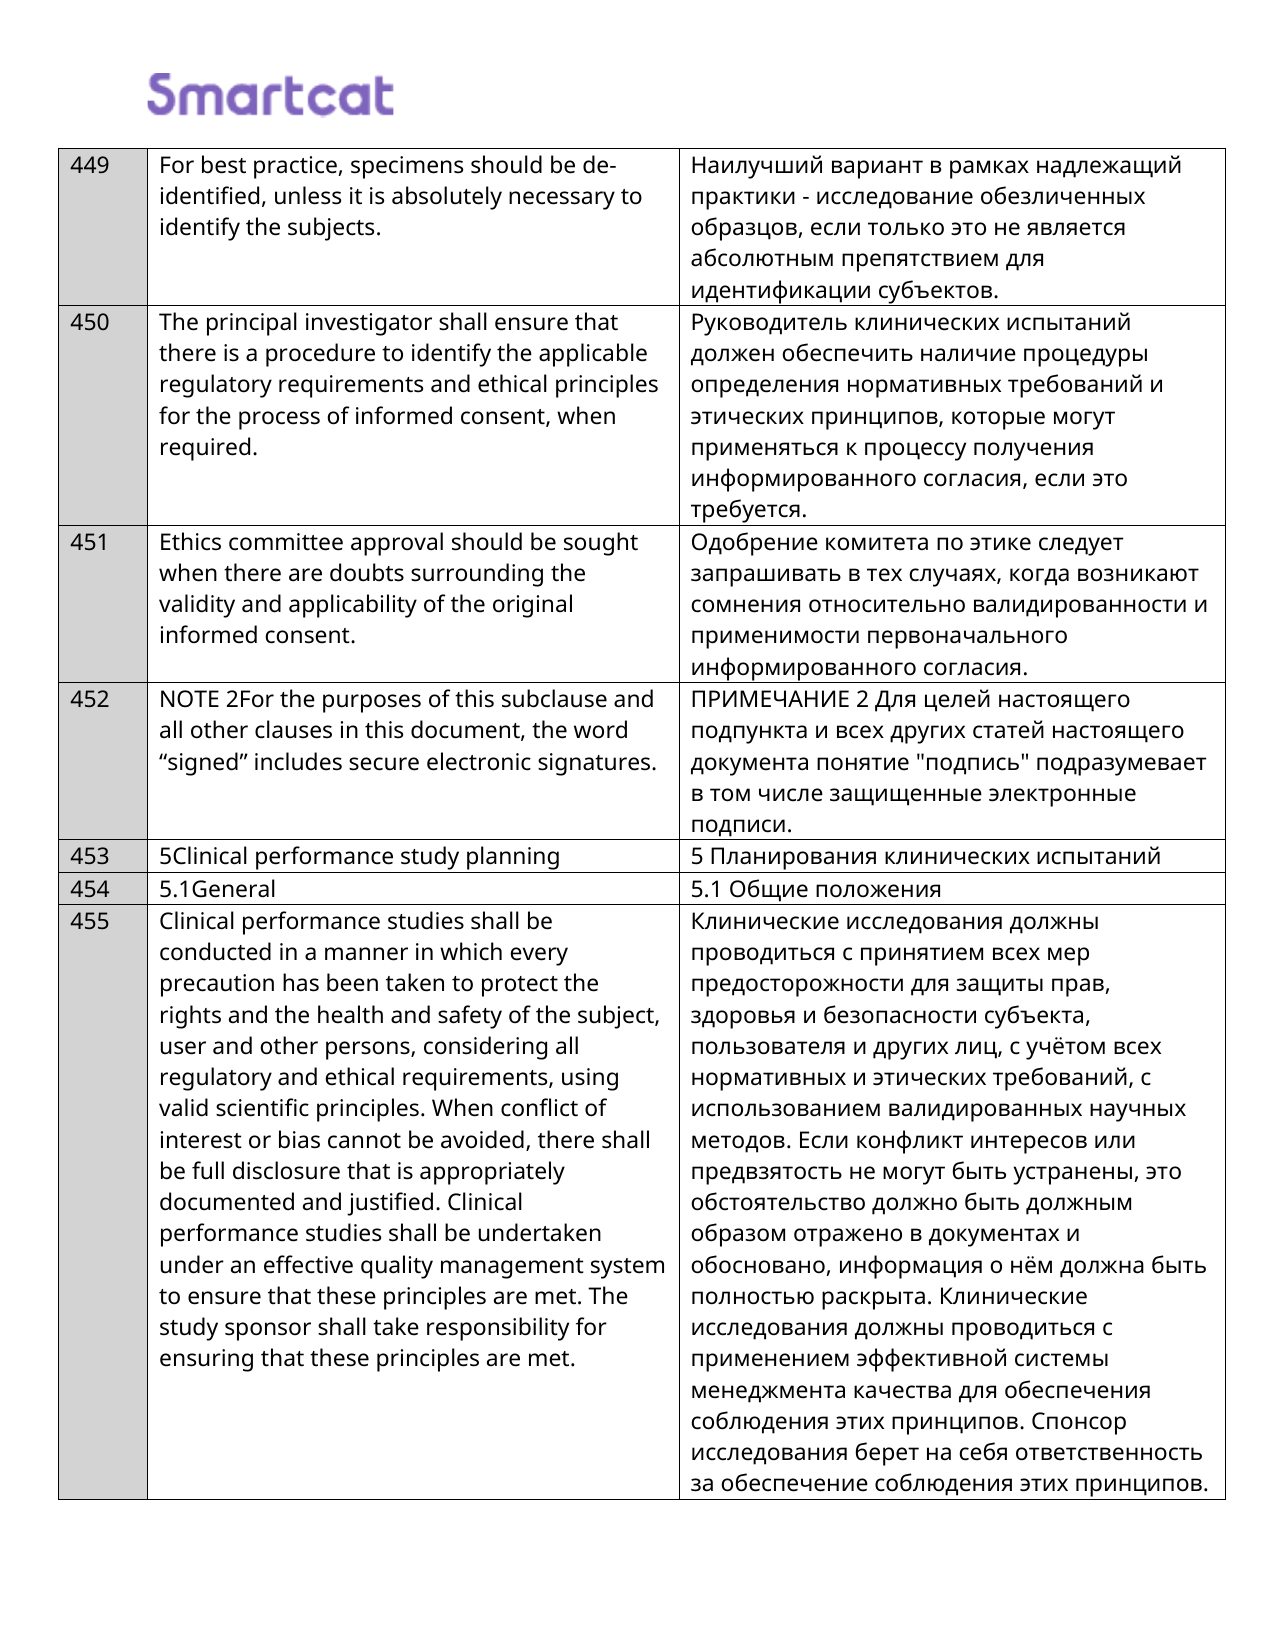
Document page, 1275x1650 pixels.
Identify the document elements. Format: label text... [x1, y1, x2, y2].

table_cell 449 [59, 149, 147, 305]
table_cell 451 [59, 526, 147, 682]
table_cell 5.1General [148, 873, 679, 904]
table_cell The principal investigator shall ensure that there is a procedure to identify the applicable regulatory requirements and ethical principles for the process of informed consent, when required. [148, 306, 679, 525]
table_cell Ethics committee approval should be sought when there are doubts surrounding the validity and applicability of the original informed consent. [148, 526, 679, 682]
table_cell Клинические исследования должны проводиться с принятием всех мер предосторожности для защиты прав, здоровья и безопасности субъекта, пользователя и других лиц, с учётом всех нормативных и этических требований, с использованием валидированных научных методов. Если конфликт интересов или предвзятость не могут быть устранены, это обстоятельство должно быть должным образом отражено в документах и обосновано, информация о нём должна быть полностью раскрыта. Клинические исследования должны проводиться с применением эффективной системы менеджмента качества для обеспечения соблюдения этих принципов. Спонсор исследования берет на себя ответственность за обеспечение соблюдения этих принципов. [680, 905, 1225, 1499]
table_cell 450 [59, 306, 147, 525]
picture [147, 73, 394, 118]
table_cell 454 [59, 873, 147, 904]
table_cell 453 [59, 840, 147, 872]
table_cell 5 Планирования клинических испытаний [680, 840, 1225, 872]
table_cell Руководитель клинических испытаний должен обеспечить наличие процедуры определения нормативных требований и этических принципов, которые могут применяться к процессу получения информированного согласия, если это требуется. [680, 306, 1225, 525]
table_cell NOTE 2For the purposes of this subclause and all other clauses in this document, the word “signed” includes secure electronic signatures. [148, 683, 679, 839]
table_cell 5Clinical performance study planning [148, 840, 679, 872]
table_cell ПРИМЕЧАНИЕ 2 Для целей настоящего подпункта и всех других статей настоящего документа понятие "подпись" подразумевает в том числе защищенные электронные подписи. [680, 683, 1225, 839]
table_cell 452 [59, 683, 147, 839]
table_cell 5.1 Общие положения [680, 873, 1225, 904]
table_cell 455 [59, 905, 147, 1499]
table_cell For best practice, specimens should be de-identified, unless it is absolutely necessary to identify the subjects. [148, 149, 679, 305]
table_cell Одобрение комитета по этике следует запрашивать в тех случаях, когда возникают сомнения относительно валидированности и применимости первоначального информированного согласия. [680, 526, 1225, 682]
table_cell Clinical performance studies shall be conducted in a manner in which every precaution has been taken to protect the rights and the health and safety of the subject, user and other persons, considering all regulatory and ethical requirements, using valid scientific principles. When conflict of interest or bias cannot be avoided, there shall be full disclosure that is appropriately documented and justified. Clinical performance studies shall be undertaken under an effective quality management system to ensure that these principles are met. The study sponsor shall take responsibility for ensuring that these principles are met. [148, 905, 679, 1499]
table_cell Наилучший вариант в рамках надлежащий практики - исследование обезличенных образцов, если только это не является абсолютным препятствием для идентификации субъектов. [680, 149, 1225, 305]
